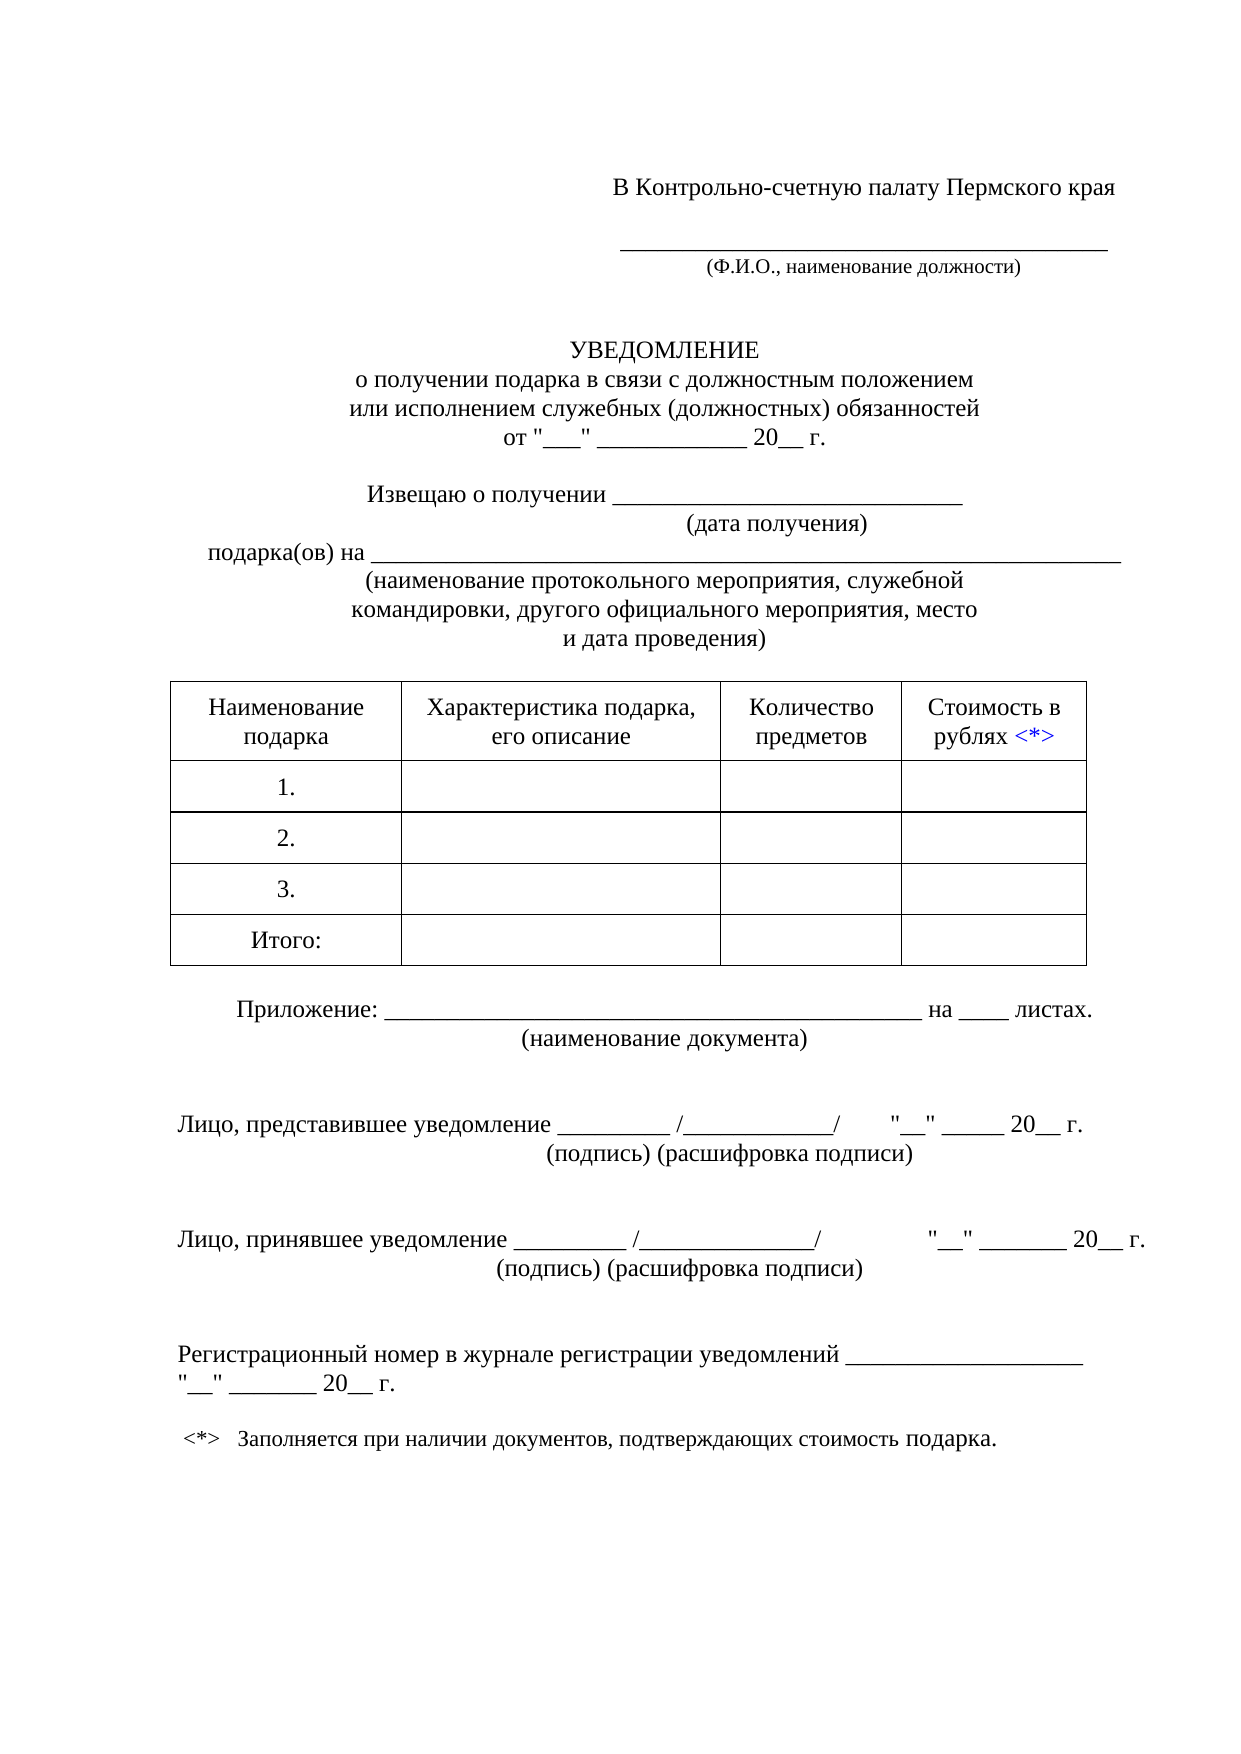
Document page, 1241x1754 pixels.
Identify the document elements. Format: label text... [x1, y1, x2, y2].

table_header Наименование подарка [171, 682, 401, 760]
text (наименование протокольного мероприятия, служебной [177, 566, 1152, 594]
text подарка(ов) на ____________________________________________________________ [177, 537, 1152, 566]
text командировки, другого официального мероприятия, место [177, 594, 1152, 623]
table_cell 1. [171, 761, 401, 811]
text (Ф.И.О., наименование должности) [576, 254, 1152, 278]
text Извещаю о получении ____________________________ [177, 479, 1152, 508]
table_cell [402, 915, 720, 964]
table_cell [721, 813, 901, 862]
table_cell [402, 864, 720, 913]
table_cell [902, 864, 1086, 913]
text Регистрационный номер в журнале регистрации уведомлений ___________________ [177, 1339, 1152, 1368]
table_cell [902, 813, 1086, 862]
text (подпись) (расшифровка подписи) [177, 1138, 1152, 1167]
table_cell [402, 813, 720, 862]
text (наименование документа) [177, 1023, 1152, 1052]
text Приложение: ___________________________________________ на ____ листах. [177, 994, 1152, 1023]
text и дата проведения) [177, 623, 1152, 652]
table_cell [902, 761, 1086, 811]
table_cell [402, 761, 720, 811]
table_header Стоимость в рублях <*> [902, 682, 1086, 760]
text (дата получения) [177, 508, 1152, 537]
table_header Характеристика подарка, его описание [402, 682, 720, 760]
text <*> Заполняется при наличии документов, подтверждающих стоимость подарка. [177, 1423, 1152, 1452]
text _______________________________________ [576, 225, 1152, 254]
text УВЕДОМЛЕНИЕ [177, 336, 1152, 364]
table_cell [721, 864, 901, 913]
table_cell 2. [171, 813, 401, 862]
table_header Количество предметов [721, 682, 901, 760]
text о получении подарка в связи с должностным положением [177, 364, 1152, 393]
text В Контрольно-счетную палату Пермского края [576, 172, 1152, 201]
text от "___" ____________ 20__ г. [177, 422, 1152, 451]
text (подпись) (расшифровка подписи) [177, 1253, 1152, 1282]
table_cell Итого: [171, 915, 401, 964]
text "__" _______ 20__ г. [177, 1368, 1152, 1397]
text или исполнением служебных (должностных) обязанностей [177, 393, 1152, 422]
table_cell [902, 915, 1086, 964]
table_cell [721, 915, 901, 964]
table_cell [721, 761, 901, 811]
text Лицо, представившее уведомление _________ /____________/ "__" _____ 20__ г. [177, 1109, 1152, 1138]
text Лицо, принявшее уведомление _________ /______________/ "__" _______ 20__ г. [177, 1224, 1152, 1253]
table_cell 3. [171, 864, 401, 913]
